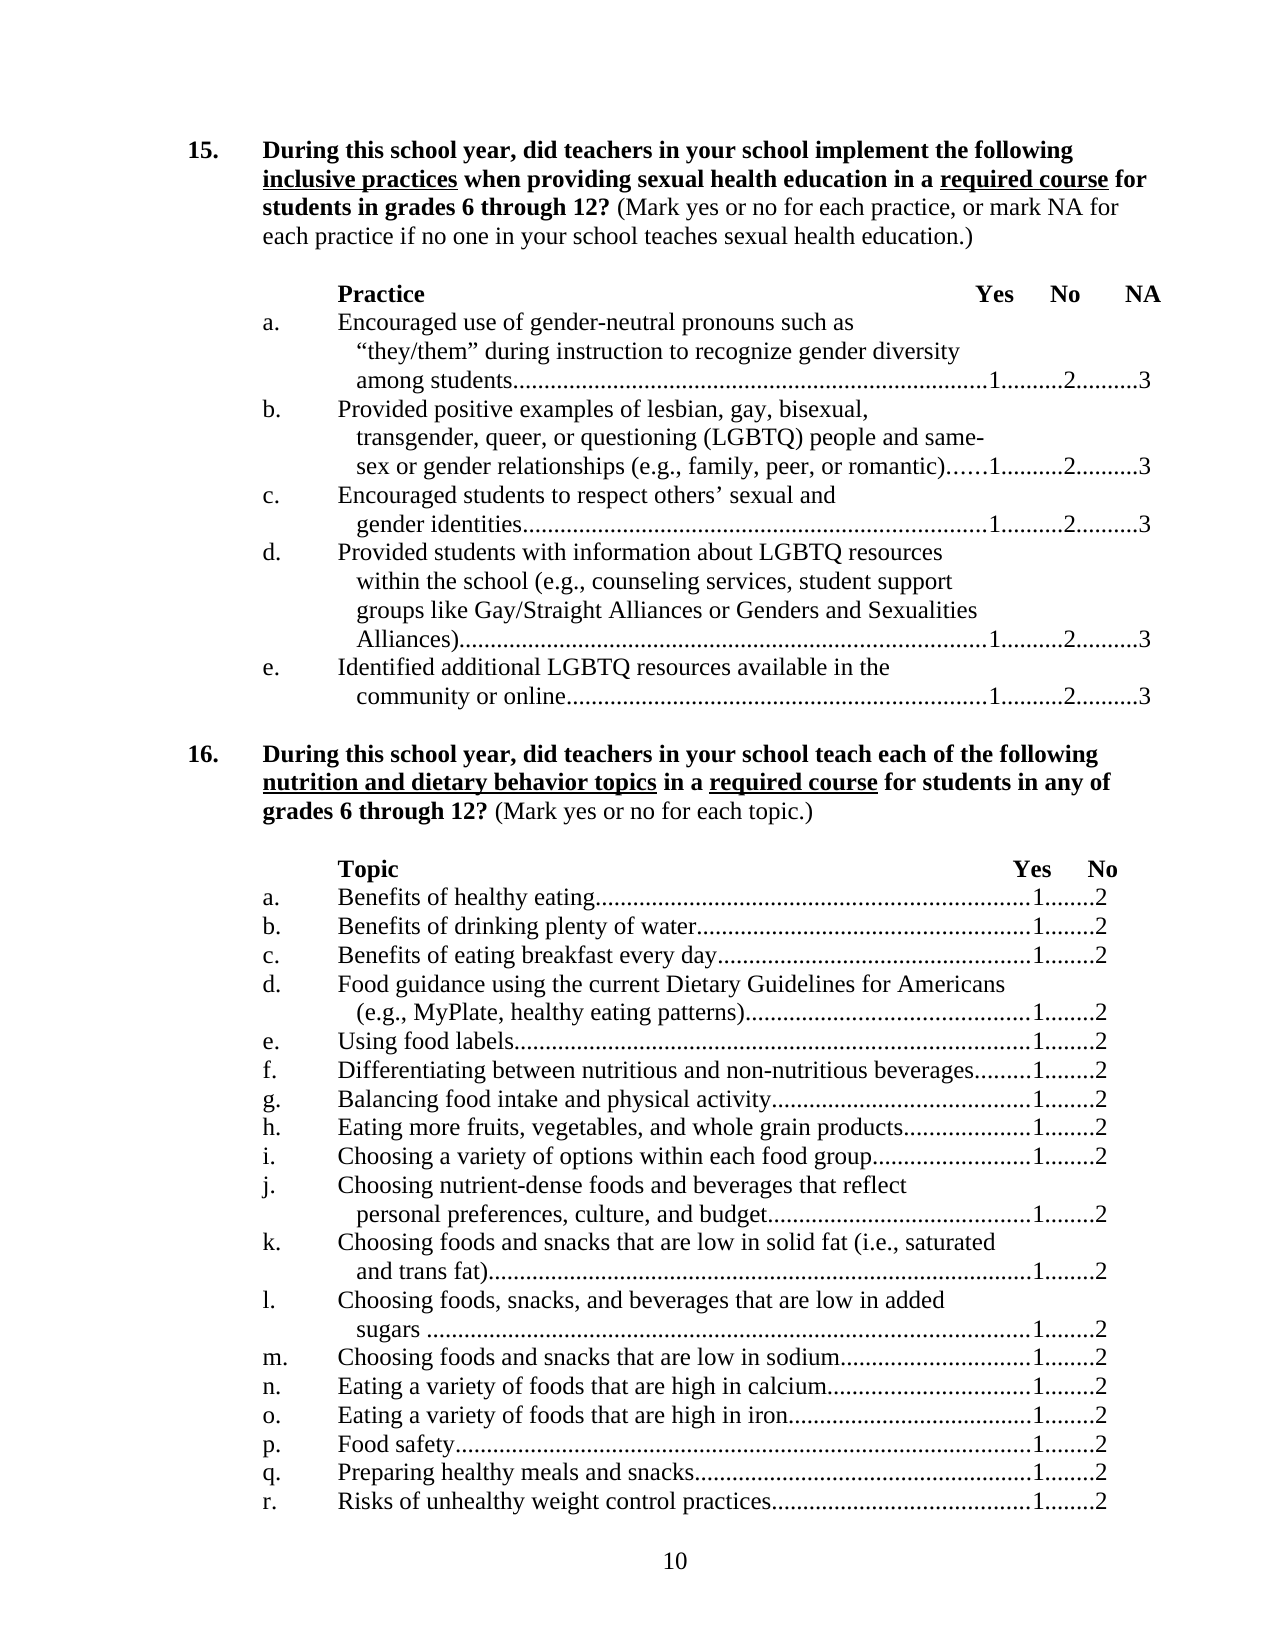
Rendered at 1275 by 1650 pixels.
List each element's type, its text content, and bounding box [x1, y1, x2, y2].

text m. Choosing foods and snacks that are low in sodium 1 2 [262, 1342, 1162, 1371]
text i. Choosing a variety of options within each food group 1 2 [262, 1141, 1162, 1170]
text g. Balancing food intake and physical activity 1 2 [262, 1084, 1162, 1112]
text 15. During this school year, did teachers in your school implement the following inclusive practices when providing sexual health education in a required course for students in grades 6 through 12? (Mark yes or no for each practice, or mark NA for each practice if no one in your school teaches sexual health education.) [187, 135, 1162, 250]
text sex or gender relationships (e.g., family, peer, or romantic) 1 2 3 [262, 451, 1162, 480]
text gender identities 1 2 3 [262, 509, 1162, 537]
text k. Choosing foods and snacks that are low in solid fat (i.e., saturated [262, 1227, 1162, 1256]
text l. Choosing foods, snacks, and beverages that are low in added [262, 1285, 1162, 1314]
text Alliances) 1 2 3 [262, 624, 1162, 652]
text personal preferences, culture, and budget 1 2 [262, 1199, 1162, 1227]
text among students 1 2 3 [262, 365, 1162, 394]
text e. Identified additional LGBTQ resources available in the [262, 652, 1162, 681]
text f. Differentiating between nutritious and non-nutritious beverages 1 2 [262, 1055, 1162, 1084]
text “they/them” during instruction to recognize gender diversity [262, 336, 1162, 365]
text e. Using food labels 1 2 [262, 1026, 1162, 1055]
text q. Preparing healthy meals and snacks 1 2 [262, 1457, 1162, 1486]
text Topic Yes No [187, 854, 1162, 882]
text (e.g., MyPlate, healthy eating patterns) 1 2 [262, 997, 1162, 1026]
text community or online 1 2 3 [262, 681, 1162, 710]
text r. Risks of unhealthy weight control practices 1 2 [262, 1486, 1162, 1515]
text j. Choosing nutrient-dense foods and beverages that reflect [262, 1170, 1162, 1199]
text b. Benefits of drinking plenty of water 1 2 [262, 911, 1162, 940]
text within the school (e.g., counseling services, student support [262, 566, 1162, 595]
text d. Food guidance using the current Dietary Guidelines for Americans [262, 969, 1162, 997]
text c. Encouraged students to respect others’ sexual and [262, 480, 1162, 509]
text sugars 1 2 [262, 1314, 1162, 1342]
text and trans fat) 1 2 [262, 1256, 1162, 1285]
text n. Eating a variety of foods that are high in calcium 1 2 [262, 1371, 1162, 1400]
text transgender, queer, or questioning (LGBTQ) people and same- [262, 422, 1162, 451]
text o. Eating a variety of foods that are high in iron 1 2 [262, 1400, 1162, 1429]
text p. Food safety 1 2 [262, 1429, 1162, 1457]
text b. Provided positive examples of lesbian, gay, bisexual, [262, 394, 1162, 422]
text 16. During this school year, did teachers in your school teach each of the following nutrition and dietary behavior topics in a required course for students in any of grades 6 through 12? (Mark yes or no for each topic.) [187, 739, 1162, 825]
text d. Provided students with information about LGBTQ resources [262, 537, 1162, 566]
text groups like Gay/Straight Alliances or Genders and Sexualities [262, 595, 1162, 624]
text c. Benefits of eating breakfast every day 1 2 [262, 940, 1162, 969]
text Practice Yes No NA [262, 279, 1162, 307]
text a. Encouraged use of gender-neutral pronouns such as [262, 307, 1162, 336]
text h. Eating more fruits, vegetables, and whole grain products 1 2 [262, 1112, 1162, 1141]
text a. Benefits of healthy eating 1 2 [262, 882, 1162, 911]
